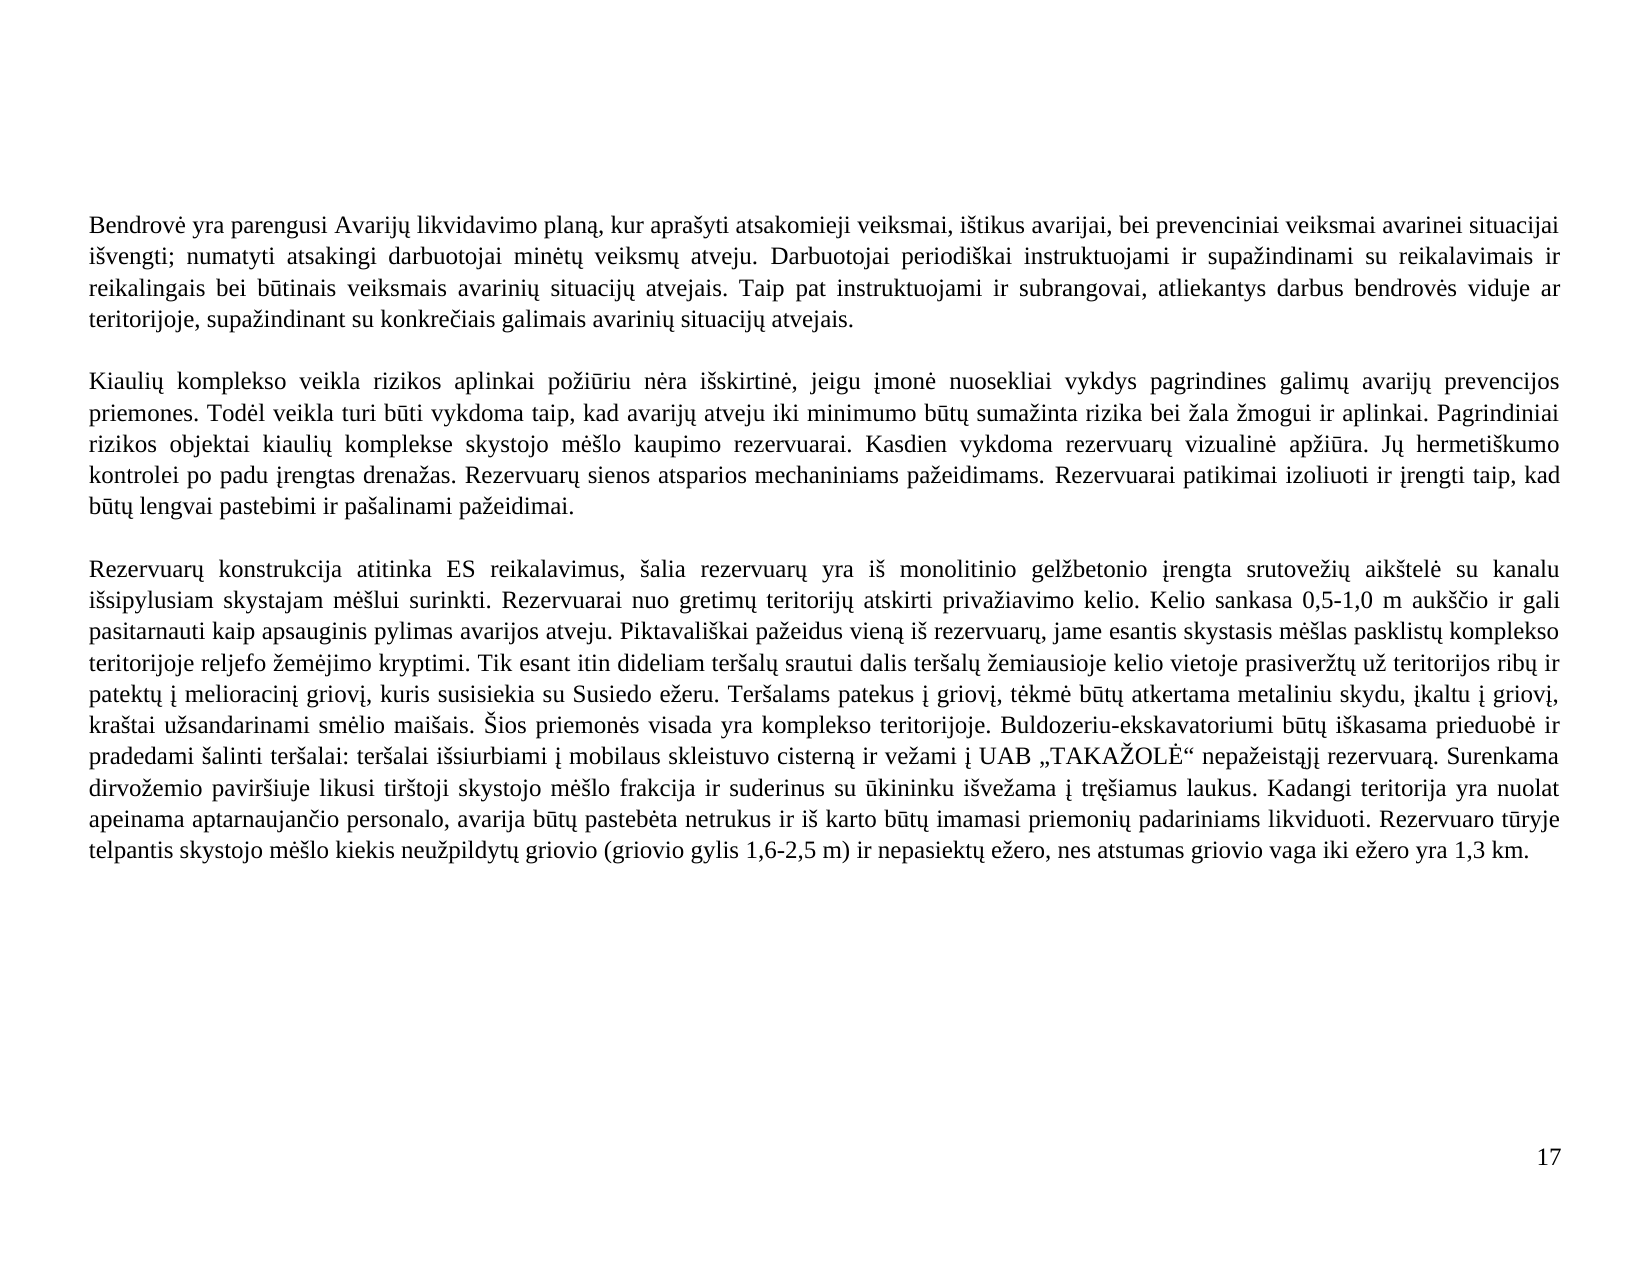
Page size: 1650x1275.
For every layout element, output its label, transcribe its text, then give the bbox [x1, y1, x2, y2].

text Rezervuarų konstrukcija atitinka ES reikalavimus, šalia rezervuarų yra iš monolitinio gelžbetonio įrengta srutovežių aikštelė su kanalu išsipylusiam skystajam mėšlui surinkti. Rezervuarai nuo gretimų teritorijų atskirti privažiavimo kelio. Kelio sankasa 0,5-1,0 m aukščio ir gali pasitarnauti kaip apsauginis pylimas avarijos atveju. Piktavališkai pažeidus vieną iš rezervuarų, jame esantis skystasis mėšlas pasklistų komplekso teritorijoje reljefo žemėjimo kryptimi. Tik esant itin dideliam teršalų srautui dalis teršalų žemiausioje kelio vietoje prasiveržtų už teritorijos ribų ir patektų į melioracinį griovį, kuris susisiekia su Susiedo ežeru. Teršalams patekus į griovį, tėkmė būtų atkertama metaliniu skydu, įkaltu į griovį, kraštai užsandarinami smėlio maišais. Šios priemonės visada yra komplekso teritorijoje. Buldozeriu-ekskavatoriumi būtų iškasama prieduobė ir pradedami šalinti teršalai: teršalai išsiurbiami į mobilaus skleistuvo cisterną ir vežami į UAB „TAKAŽOLĖ“ nepažeistąjį rezervuarą. Surenkama dirvožemio paviršiuje likusi tirštoji skystojo mėšlo frakcija ir suderinus su ūkininku išvežama į tręšiamus laukus. Kadangi teritorija yra nuolat apeinama aptarnaujančio personalo, avarija būtų pastebėta netrukus ir iš karto būtų imamasi priemonių padariniams likviduoti. Rezervuaro tūryje telpantis skystojo mėšlo kiekis neužpildytų griovio (griovio gylis 1,6-2,5 m) ir nepasiektų ežero, nes atstumas griovio vaga iki ežero yra 1,3 km. [89, 552, 1561, 865]
text Kiaulių komplekso veikla rizikos aplinkai požiūriu nėra išskirtinė, jeigu įmonė nuosekliai vykdys pagrindines galimų avarijų prevencijos priemones. Todėl veikla turi būti vykdoma taip, kad avarijų atveju iki minimumo būtų sumažinta rizika bei žala žmogui ir aplinkai. Pagrindiniai rizikos objektai kiaulių komplekse skystojo mėšlo kaupimo rezervuarai. Kasdien vykdoma rezervuarų vizualinė apžiūra. Jų hermetiškumo kontrolei po padu įrengtas drenažas. Rezervuarų sienos atsparios mechaniniams pažeidimams. Rezervuarai patikimai izoliuoti ir įrengti taip, kad būtų lengvai pastebimi ir pašalinami pažeidimai. [89, 365, 1561, 521]
text Bendrovė yra parengusi Avarijų likvidavimo planą, kur aprašyti atsakomieji veiksmai, ištikus avarijai, bei prevenciniai veiksmai avarinei situacijai išvengti; numatyti atsakingi darbuotojai minėtų veiksmų atveju. Darbuotojai periodiškai instruktuojami ir supažindinami su reikalavimais ir reikalingais bei būtinais veiksmais avarinių situacijų atvejais. Taip pat instruktuojami ir subrangovai, atliekantys darbus bendrovės viduje ar teritorijoje, supažindinant su konkrečiais galimais avarinių situacijų atvejais. [89, 208, 1561, 333]
